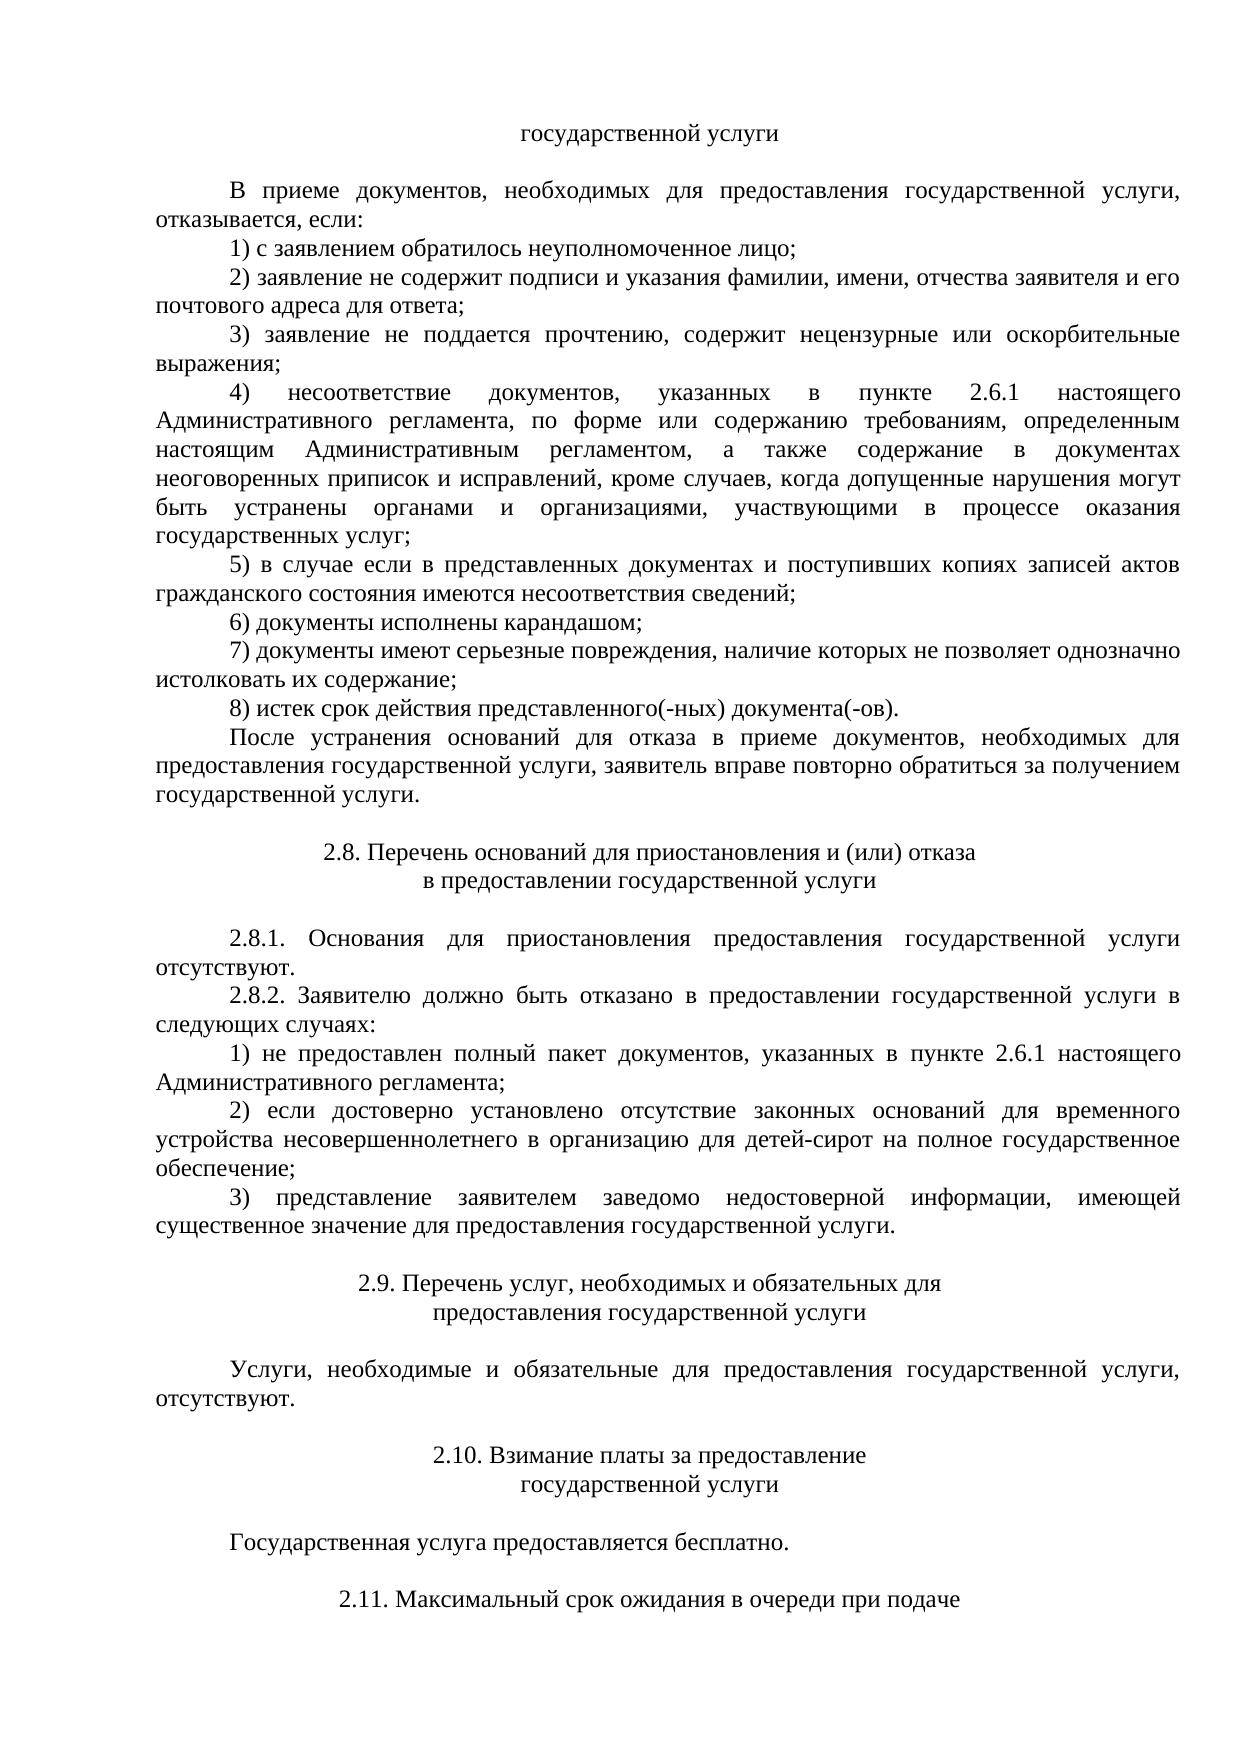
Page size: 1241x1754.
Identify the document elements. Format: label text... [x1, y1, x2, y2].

text 2) если достоверно установлено отсутствие законных оснований для временного устройства несовершеннолетнего в организацию для детей-сирот на полное государственное обеспечение; [155, 1096, 1181, 1182]
text 3) представление заявителем заведомо недостоверной информации, имеющей существенное значение для предоставления государственной услуги. [155, 1182, 1181, 1239]
text государственной услуги [118, 1469, 1181, 1498]
text 2.11. Максимальный срок ожидания в очереди при подаче [118, 1584, 1181, 1613]
text предоставления государственной услуги [118, 1297, 1181, 1326]
text 2.9. Перечень услуг, необходимых и обязательных для [118, 1268, 1181, 1297]
text Услуги, необходимые и обязательные для предоставления государственной услуги, отсутствуют. [155, 1354, 1181, 1412]
text Государственная услуга предоставляется бесплатно. [155, 1527, 1181, 1556]
text 4) несоответствие документов, указанных в пункте 2.6.1 настоящего Административного регламента, по форме или содержанию требованиям, определенным настоящим Административным регламентом, а также содержание в документах неоговоренных приписок и исправлений, кроме случаев, когда допущенные нарушения могут быть устранены органами и организациями, участвующими в процессе оказания государственных услуг; [155, 377, 1181, 549]
text 1) с заявлением обратилось неуполномоченное лицо; [155, 233, 1181, 262]
text 8) истек срок действия представленного(-ных) документа(-ов). [155, 693, 1181, 722]
text 6) документы исполнены карандашом; [155, 607, 1181, 636]
text 5) в случае если в представленных документах и поступивших копиях записей актов гражданского состояния имеются несоответствия сведений; [155, 549, 1181, 607]
text 2.8. Перечень оснований для приостановления и (или) отказа [118, 837, 1181, 866]
text 1) не предоставлен полный пакет документов, указанных в пункте 2.6.1 настоящего Административного регламента; [155, 1038, 1181, 1096]
text в предоставлении государственной услуги [118, 866, 1181, 894]
text В приеме документов, необходимых для предоставления государственной услуги, отказывается, если: [155, 176, 1181, 233]
text 2.10. Взимание платы за предоставление [118, 1441, 1181, 1469]
text 7) документы имеют серьезные повреждения, наличие которых не позволяет однозначно истолковать их содержание; [155, 636, 1181, 693]
text После устранения оснований для отказа в приеме документов, необходимых для предоставления государственной услуги, заявитель вправе повторно обратиться за получением государственной услуги. [155, 722, 1181, 808]
text 2) заявление не содержит подписи и указания фамилии, имени, отчества заявителя и его почтового адреса для ответа; [155, 262, 1181, 319]
text 3) заявление не поддается прочтению, содержит нецензурные или оскорбительные выражения; [155, 319, 1181, 377]
text 2.8.1. Основания для приостановления предоставления государственной услуги отсутствуют. [155, 923, 1181, 981]
text государственной услуги [118, 118, 1181, 147]
text 2.8.2. Заявителю должно быть отказано в предоставлении государственной услуги в следующих случаях: [155, 981, 1181, 1038]
